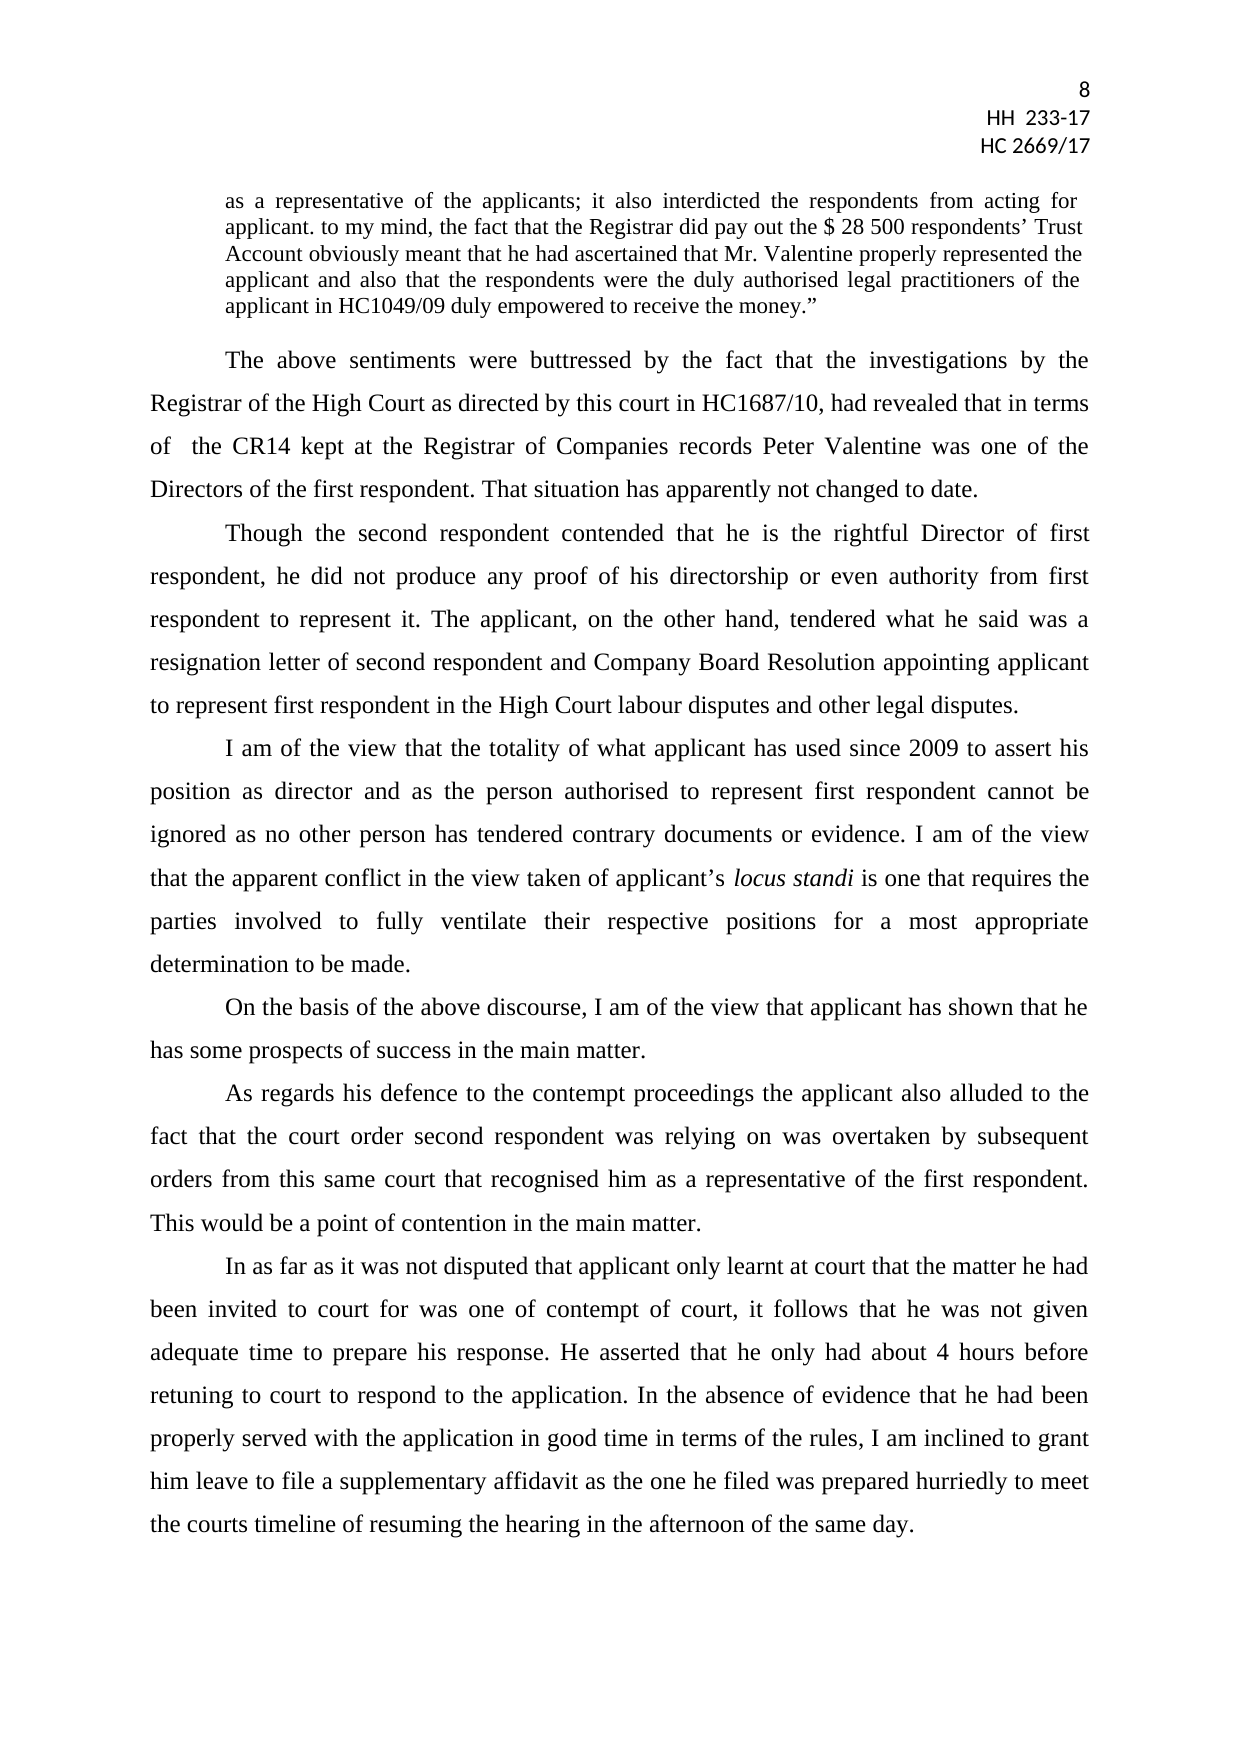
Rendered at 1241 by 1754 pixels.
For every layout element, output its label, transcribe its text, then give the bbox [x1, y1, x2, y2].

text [150, 187, 1090, 319]
text The above sentiments were buttressed by the fact that the investigations by the Registrar of the High Court as directed by this court in HC1687/10, had revealed that in terms of the CR14 kept at the Registrar of Companies records Peter Valentine was one of the Directors of the first respondent. That situation has apparently not changed to date. [150, 345, 1090, 503]
text I am of the view that the totality of what applicant has used since 2009 to assert his position as director and as the person authorised to represent first respondent cannot be ignored as no other person has tendered contrary documents or evidence. I am of the view that the apparent conflict in the view taken of applicant’s locus standi is one that requires the parties involved to fully ventilate their respective positions for a most appropriate determination to be made. [150, 733, 1090, 978]
text In as far as it was not disputed that applicant only learnt at court that the matter he had been invited to court for was one of contempt of court, it follows that he was not given adequate time to prepare his response. He asserted that he only had about 4 hours before retuning to court to respond to the application. In the absence of evidence that he had been properly served with the application in good time in terms of the rules, I am inclined to grant him leave to file a supplementary affidavit as the one he filed was prepared hurriedly to meet the courts timeline of resuming the hearing in the afternoon of the same day. [150, 1251, 1090, 1538]
text Though the second respondent contended that he is the rightful Director of first respondent, he did not produce any proof of his directorship or even authority from first respondent to represent it. The applicant, on the other hand, tendered what he said was a resignation letter of second respondent and Company Board Resolution appointing applicant to represent first respondent in the High Court labour disputes and other legal disputes. [150, 518, 1090, 719]
text On the basis of the above discourse, I am of the view that applicant has shown that he has some prospects of success in the main matter. [150, 992, 1090, 1064]
text As regards his defence to the contempt proceedings the applicant also alluded to the fact that the court order second respondent was relying on was overtaken by subsequent orders from this same court that recognised him as a representative of the first respondent. This would be a point of contention in the main matter. [150, 1078, 1090, 1236]
